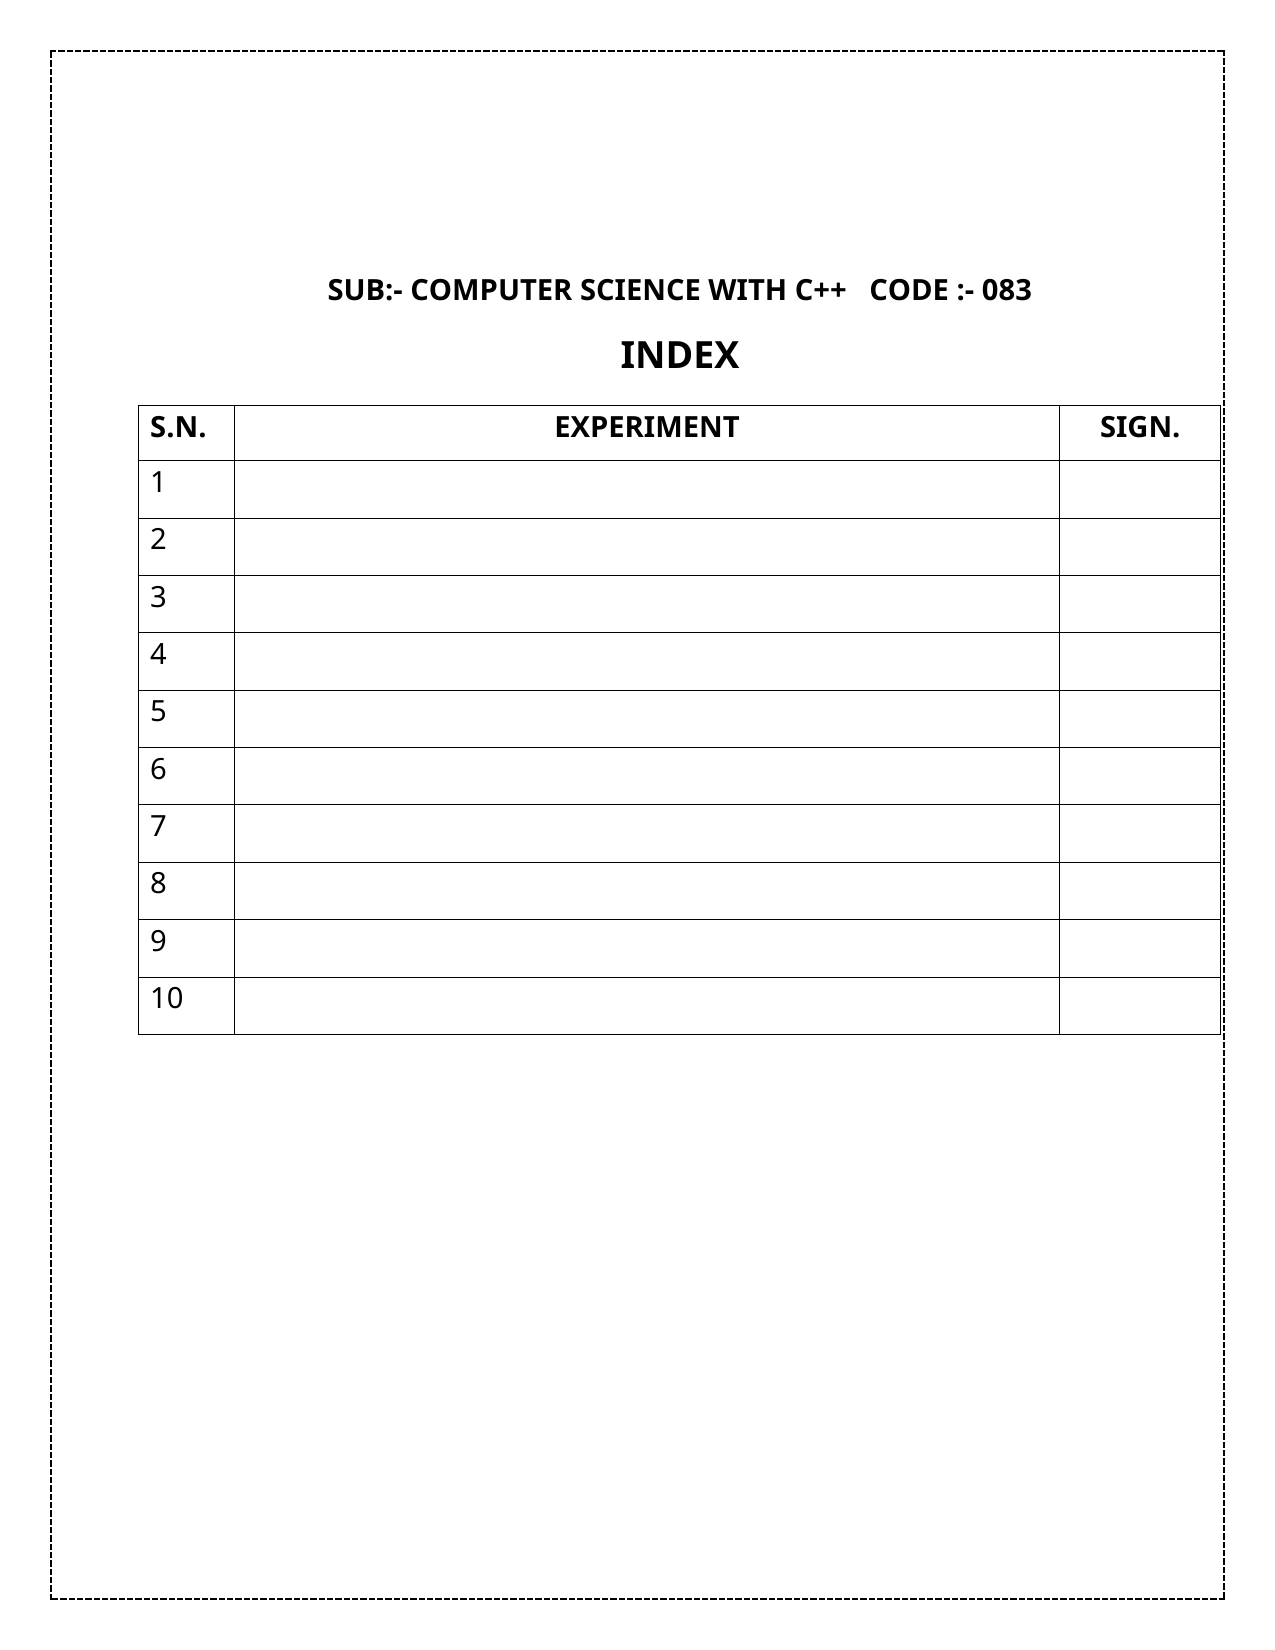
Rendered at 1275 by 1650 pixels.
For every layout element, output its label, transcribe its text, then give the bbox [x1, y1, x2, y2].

table_cell [1060, 863, 1220, 919]
table_cell [1060, 461, 1220, 517]
table_cell 7 [139, 805, 234, 862]
table_cell [1060, 576, 1220, 632]
table_header SIGN. [1060, 406, 1220, 460]
table_cell [235, 691, 1059, 747]
table_cell [1060, 978, 1220, 1034]
table_cell [235, 461, 1059, 517]
text INDEX [150, 328, 1209, 379]
table_cell [235, 519, 1059, 575]
table_cell [235, 978, 1059, 1034]
table_cell 3 [139, 576, 234, 632]
table_cell 2 [139, 519, 234, 575]
table_cell [235, 748, 1059, 804]
table_cell [235, 920, 1059, 977]
table_cell [235, 633, 1059, 689]
table_cell 1 [139, 461, 234, 517]
table_cell [1060, 748, 1220, 804]
table_cell 5 [139, 691, 234, 747]
table_cell 6 [139, 748, 234, 804]
table_cell [1060, 519, 1220, 575]
table_cell 10 [139, 978, 234, 1034]
table_cell [235, 805, 1059, 862]
table_cell [1060, 920, 1220, 977]
table_cell [1060, 805, 1220, 862]
table_header S.N. [139, 406, 234, 460]
table_cell [235, 576, 1059, 632]
table_cell 8 [139, 863, 234, 919]
table_cell [1060, 691, 1220, 747]
table_header EXPERIMENT [235, 406, 1059, 460]
table_cell [235, 863, 1059, 919]
text SUB:- COMPUTER SCIENCE WITH C++ CODE :- 083 [150, 269, 1209, 309]
table_cell [1060, 633, 1220, 689]
table_cell 9 [139, 920, 234, 977]
table_cell 4 [139, 633, 234, 689]
